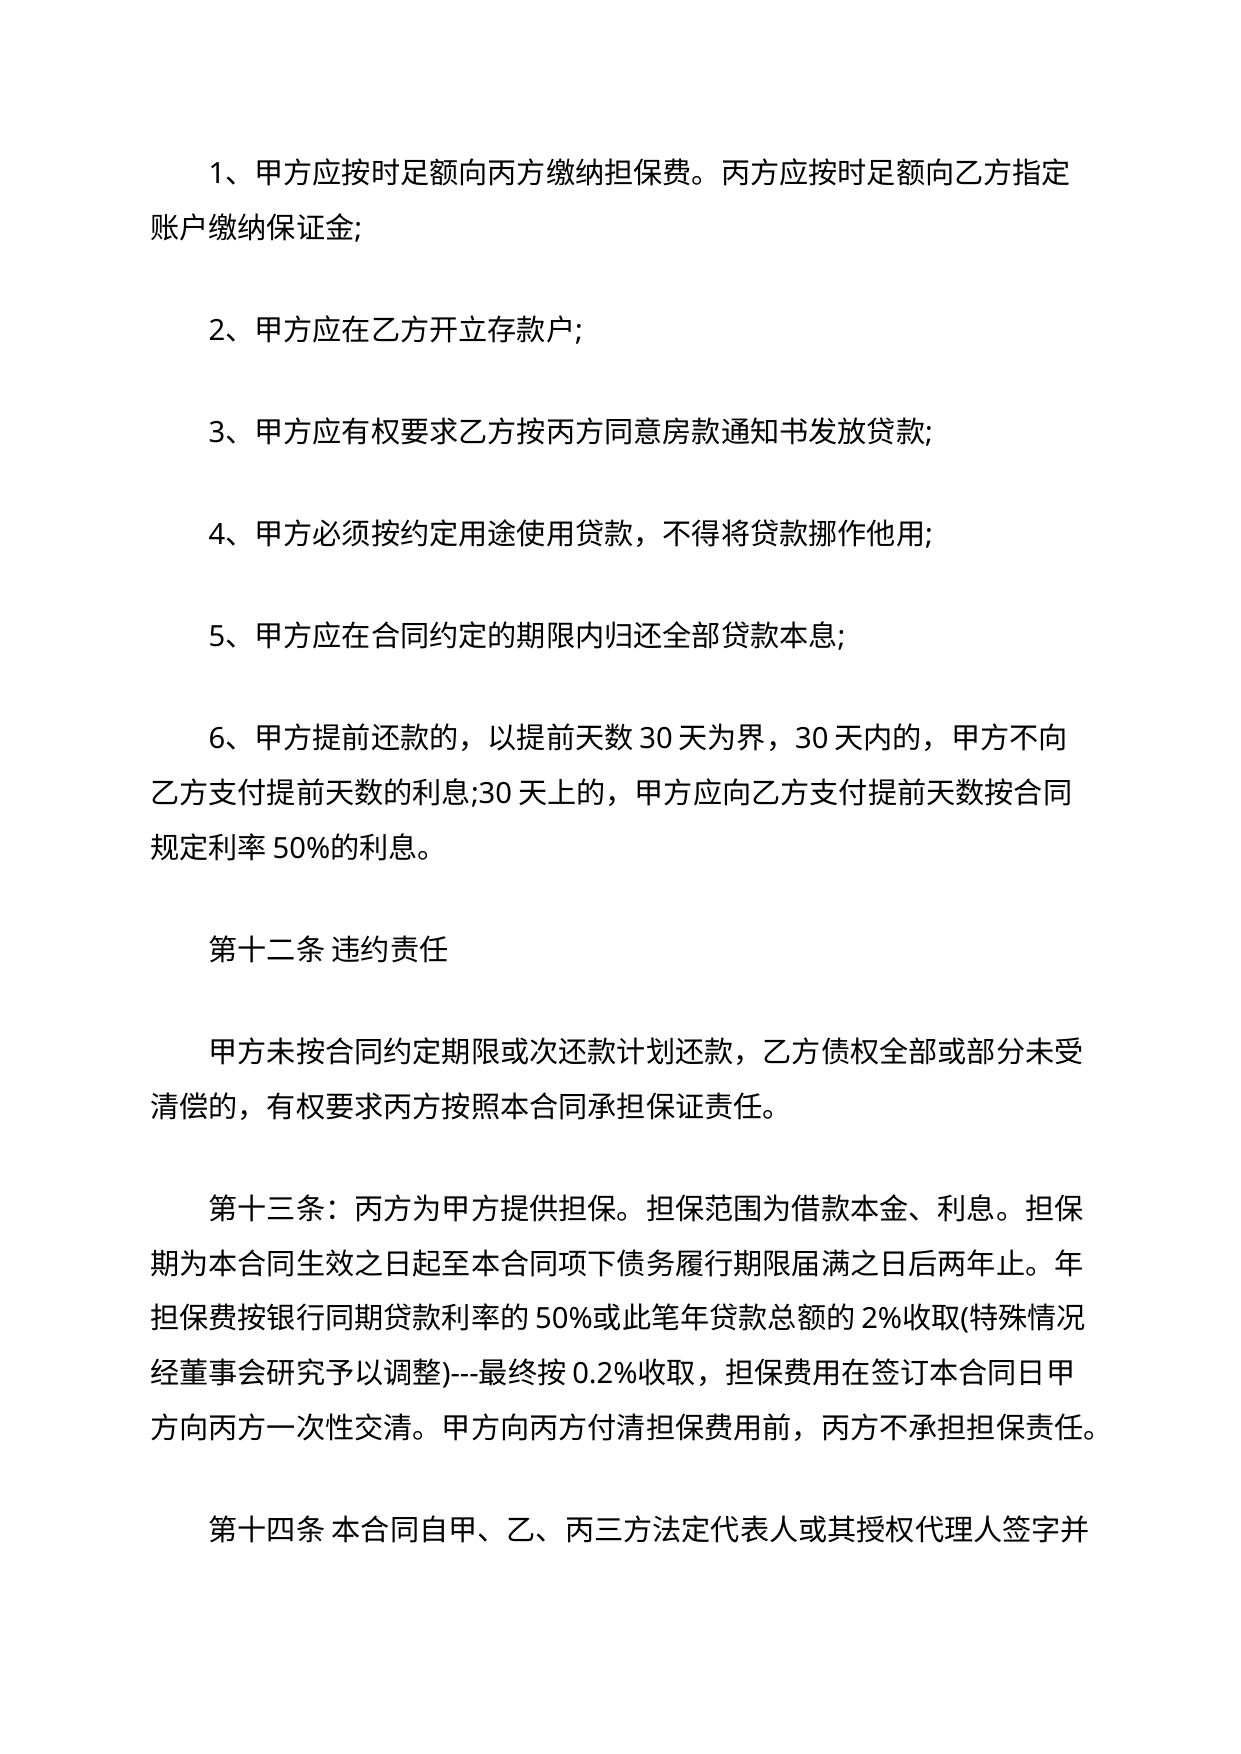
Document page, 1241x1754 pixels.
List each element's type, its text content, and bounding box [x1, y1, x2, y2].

text 4、甲方必须按约定用途使用贷款，不得将贷款挪作他用; [150, 511, 1090, 553]
text 5、甲方应在合同约定的期限内归还全部贷款本息; [150, 613, 1090, 655]
text 6、甲方提前还款的，以提前天数30天为界，30天内的，甲方不向乙方支付提前天数的利息;30天上的，甲方应向乙方支付提前天数按合同规定利率50%的利息。 [150, 715, 1090, 867]
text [150, 1507, 1090, 1549]
text 第十二条 违约责任 [150, 927, 1090, 969]
text 甲方未按合同约定期限或次还款计划还款，乙方债权全部或部分未受清偿的，有权要求丙方按照本合同承担保证责任。 [150, 1029, 1090, 1126]
text 3、甲方应有权要求乙方按丙方同意房款通知书发放贷款; [150, 409, 1090, 451]
text 1、甲方应按时足额向丙方缴纳担保费。丙方应按时足额向乙方指定账户缴纳保证金; [150, 150, 1090, 247]
text 第十三条：丙方为甲方提供担保。担保范围为借款本金、利息。担保期为本合同生效之日起至本合同项下债务履行期限届满之日后两年止。年担保费按银行同期贷款利率的50%或此笔年贷款总额的2%收取(特殊情况经董事会研究予以调整)---最终按0.2%收取，担保费用在签订本合同日甲方向丙方一次性交清。甲方向丙方付清担保费用前，丙方不承担担保责任。 [150, 1185, 1090, 1447]
text 2、甲方应在乙方开立存款户; [150, 307, 1090, 349]
